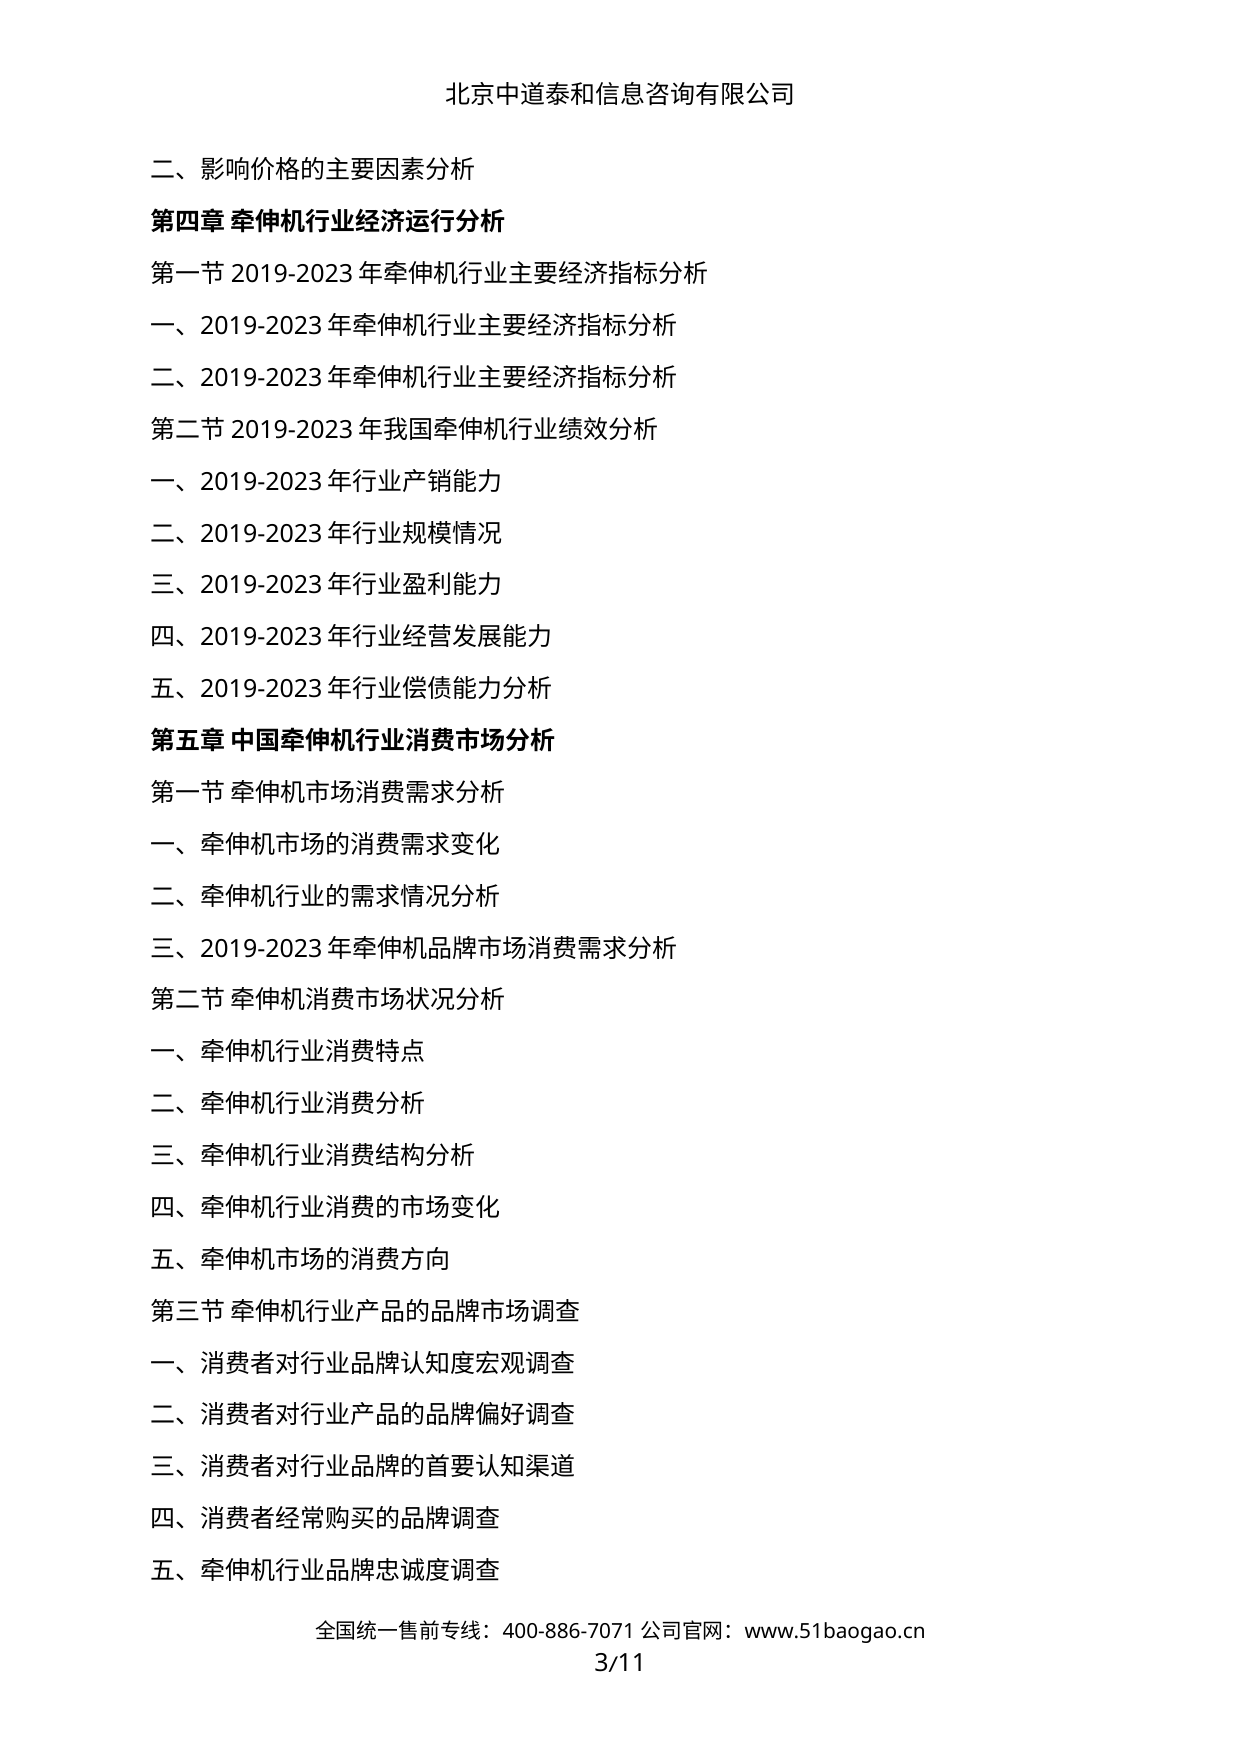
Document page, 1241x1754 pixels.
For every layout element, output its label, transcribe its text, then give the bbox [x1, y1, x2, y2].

text 第二节 2019-2023年我国牵伸机行业绩效分析 [150, 409, 1090, 446]
text 五、牵伸机行业品牌忠诚度调查 [150, 1551, 1090, 1587]
text 三、牵伸机行业消费结构分析 [150, 1136, 1090, 1172]
text 二、消费者对行业产品的品牌偏好调查 [150, 1395, 1090, 1431]
text 三、消费者对行业品牌的首要认知渠道 [150, 1447, 1090, 1483]
text 第二节 牵伸机消费市场状况分析 [150, 980, 1090, 1016]
text 第三节 牵伸机行业产品的品牌市场调查 [150, 1291, 1090, 1327]
text 第一节 牵伸机市场消费需求分析 [150, 772, 1090, 809]
text 一、牵伸机市场的消费需求变化 [150, 824, 1090, 861]
text 一、2019-2023年行业产销能力 [150, 461, 1090, 497]
text 一、2019-2023年牵伸机行业主要经济指标分析 [150, 306, 1090, 342]
text 四、消费者经常购买的品牌调查 [150, 1499, 1090, 1535]
text 四、2019-2023年行业经营发展能力 [150, 617, 1090, 653]
text 一、消费者对行业品牌认知度宏观调查 [150, 1343, 1090, 1379]
text 一、牵伸机行业消费特点 [150, 1032, 1090, 1068]
text 二、影响价格的主要因素分析 [150, 150, 1090, 186]
text 三、2019-2023年牵伸机品牌市场消费需求分析 [150, 928, 1090, 964]
text 二、牵伸机行业的需求情况分析 [150, 876, 1090, 912]
text 第一节 2019-2023年牵伸机行业主要经济指标分析 [150, 254, 1090, 290]
text 二、2019-2023年牵伸机行业主要经济指标分析 [150, 357, 1090, 394]
text 四、牵伸机行业消费的市场变化 [150, 1187, 1090, 1224]
text 五、2019-2023年行业偿债能力分析 [150, 669, 1090, 705]
text 三、2019-2023年行业盈利能力 [150, 565, 1090, 601]
text 二、2019-2023年行业规模情况 [150, 513, 1090, 549]
text 二、牵伸机行业消费分析 [150, 1084, 1090, 1120]
text 第四章 牵伸机行业经济运行分析 [150, 202, 1090, 238]
text 第五章 中国牵伸机行业消费市场分析 [150, 721, 1090, 757]
text 五、牵伸机市场的消费方向 [150, 1239, 1090, 1276]
